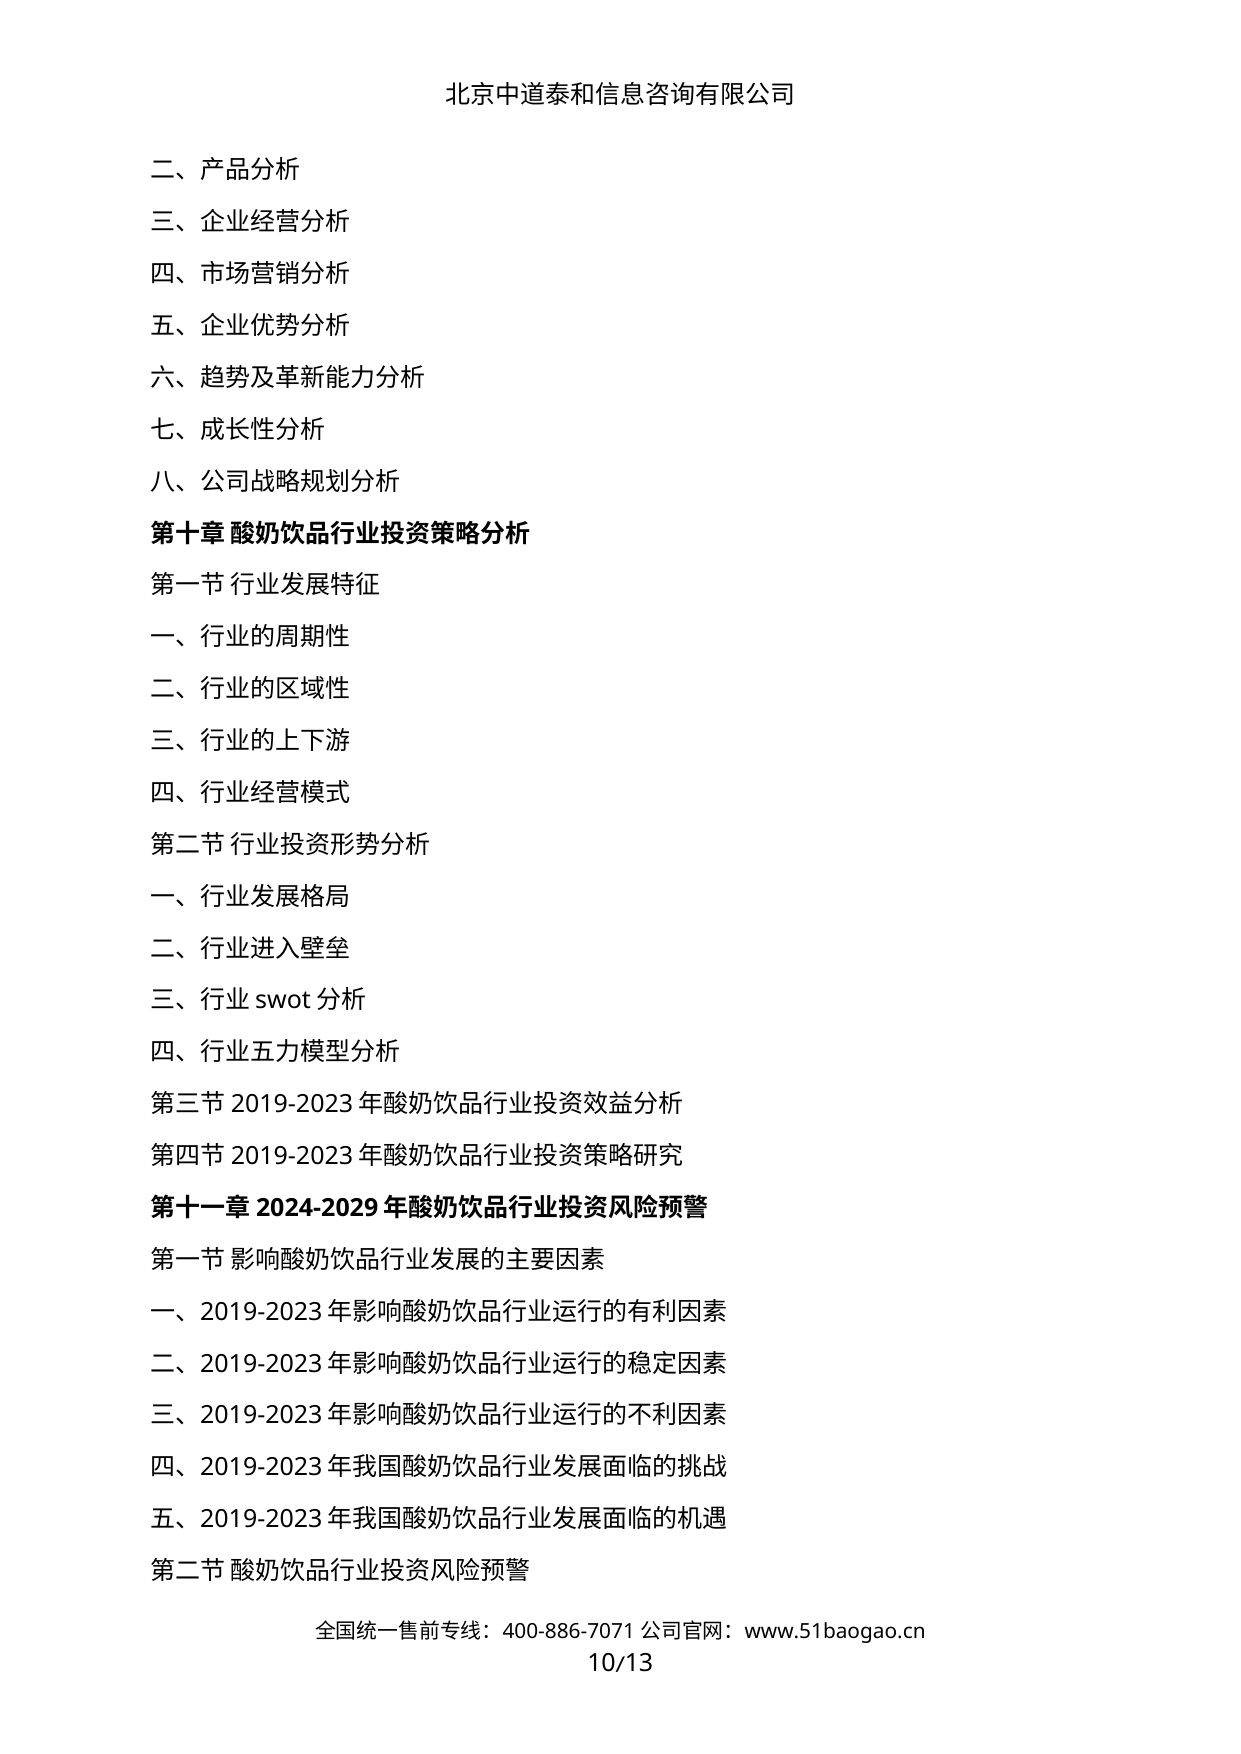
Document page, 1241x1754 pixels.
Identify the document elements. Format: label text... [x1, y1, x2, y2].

text 三、2019-2023年影响酸奶饮品行业运行的不利因素 [150, 1395, 1090, 1431]
text 三、企业经营分析 [150, 202, 1090, 238]
text 三、行业的上下游 [150, 721, 1090, 757]
text 二、2019-2023年影响酸奶饮品行业运行的稳定因素 [150, 1343, 1090, 1379]
text 八、公司战略规划分析 [150, 461, 1090, 497]
text 第一节 影响酸奶饮品行业发展的主要因素 [150, 1239, 1090, 1276]
text 四、市场营销分析 [150, 254, 1090, 290]
text 五、2019-2023年我国酸奶饮品行业发展面临的机遇 [150, 1499, 1090, 1535]
text 五、企业优势分析 [150, 306, 1090, 342]
text 二、行业进入壁垒 [150, 928, 1090, 964]
text 第十一章 2024-2029年酸奶饮品行业投资风险预警 [150, 1187, 1090, 1224]
text 第一节 行业发展特征 [150, 565, 1090, 601]
text 四、2019-2023年我国酸奶饮品行业发展面临的挑战 [150, 1447, 1090, 1483]
text 七、成长性分析 [150, 409, 1090, 446]
text 第十章 酸奶饮品行业投资策略分析 [150, 513, 1090, 549]
text 一、2019-2023年影响酸奶饮品行业运行的有利因素 [150, 1291, 1090, 1327]
text 三、行业swot分析 [150, 980, 1090, 1016]
text 四、行业五力模型分析 [150, 1032, 1090, 1068]
text 一、行业发展格局 [150, 876, 1090, 912]
text 四、行业经营模式 [150, 772, 1090, 809]
text 二、产品分析 [150, 150, 1090, 186]
text 第四节 2019-2023年酸奶饮品行业投资策略研究 [150, 1136, 1090, 1172]
text 一、行业的周期性 [150, 617, 1090, 653]
text 第三节 2019-2023年酸奶饮品行业投资效益分析 [150, 1084, 1090, 1120]
text 六、趋势及革新能力分析 [150, 357, 1090, 394]
text 第二节 酸奶饮品行业投资风险预警 [150, 1551, 1090, 1587]
text 二、行业的区域性 [150, 669, 1090, 705]
text 第二节 行业投资形势分析 [150, 824, 1090, 861]
